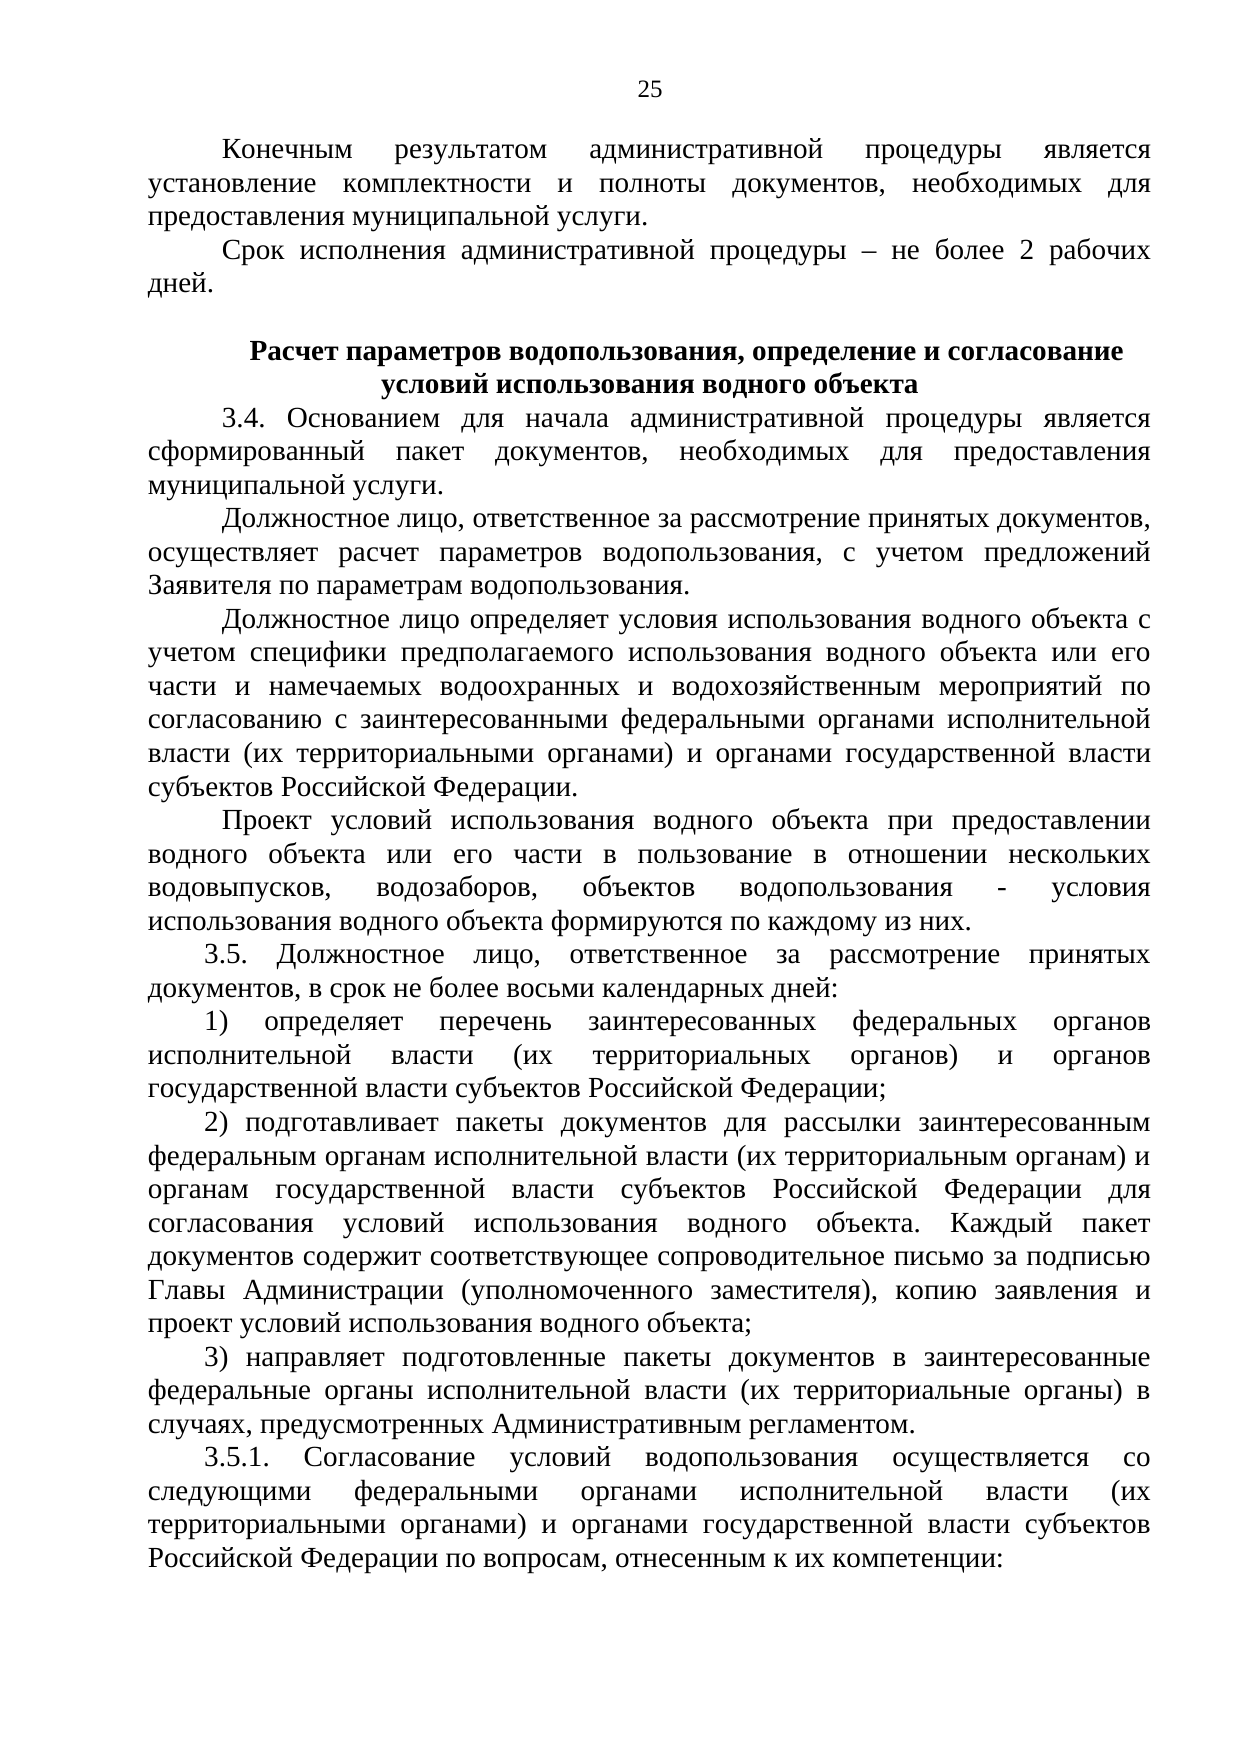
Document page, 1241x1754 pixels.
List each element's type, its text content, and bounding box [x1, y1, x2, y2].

text 3.5.1. Согласование условий водопользования осуществляется со следующими федеральными органами исполнительной власти (их территориальными органами) и органами государственной власти субъектов Российской Федерации по вопросам, отнесенным к их компетенции: [148, 1439, 1152, 1574]
text 3.5. Должностное лицо, ответственное за рассмотрение принятых документов, в срок не более восьми календарных дней: [148, 936, 1152, 1003]
text Должностное лицо, ответственное за рассмотрение принятых документов, осуществляет расчет параметров водопользования, с учетом предложений Заявителя по параметрам водопользования. [148, 500, 1152, 601]
text Проект условий использования водного объекта при предоставлении водного объекта или его части в пользование в отношении нескольких водовыпусков, водозаборов, объектов водопользования - условия использования водного объекта формируются по каждому из них. [148, 802, 1152, 936]
text 1) определяет перечень заинтересованных федеральных органов исполнительной власти (их территориальных органов) и органов государственной власти субъектов Российской Федерации; [148, 1003, 1152, 1104]
text 2) подготавливает пакеты документов для рассылки заинтересованным федеральным органам исполнительной власти (их территориальным органам) и органам государственной власти субъектов Российской Федерации для согласования условий использования водного объекта. Каждый пакет документов содержит соответствующее сопроводительное письмо за подписью Главы Администрации (уполномоченного заместителя), копию заявления и проект условий использования водного объекта; [148, 1104, 1152, 1339]
text Расчет параметров водопользования, определение и согласование условий использования водного объекта [148, 333, 1152, 400]
text Срок исполнения административной процедуры – не более 2 рабочих дней. [148, 232, 1152, 299]
text 3) направляет подготовленные пакеты документов в заинтересованные федеральные органы исполнительной власти (их территориальные органы) в случаях, предусмотренных Административным регламентом. [148, 1339, 1152, 1439]
text 3.4. Основанием для начала административной процедуры является сформированный пакет документов, необходимых для предоставления муниципальной услуги. [148, 400, 1152, 500]
text Должностное лицо определяет условия использования водного объекта с учетом специфики предполагаемого использования водного объекта или его части и намечаемых водоохранных и водохозяйственным мероприятий по согласованию с заинтересованными федеральными органами исполнительной власти (их территориальными органами) и органами государственной власти субъектов Российской Федерации. [148, 601, 1152, 802]
text Конечным результатом административной процедуры является установление комплектности и полноты документов, необходимых для предоставления муниципальной услуги. [148, 131, 1152, 232]
